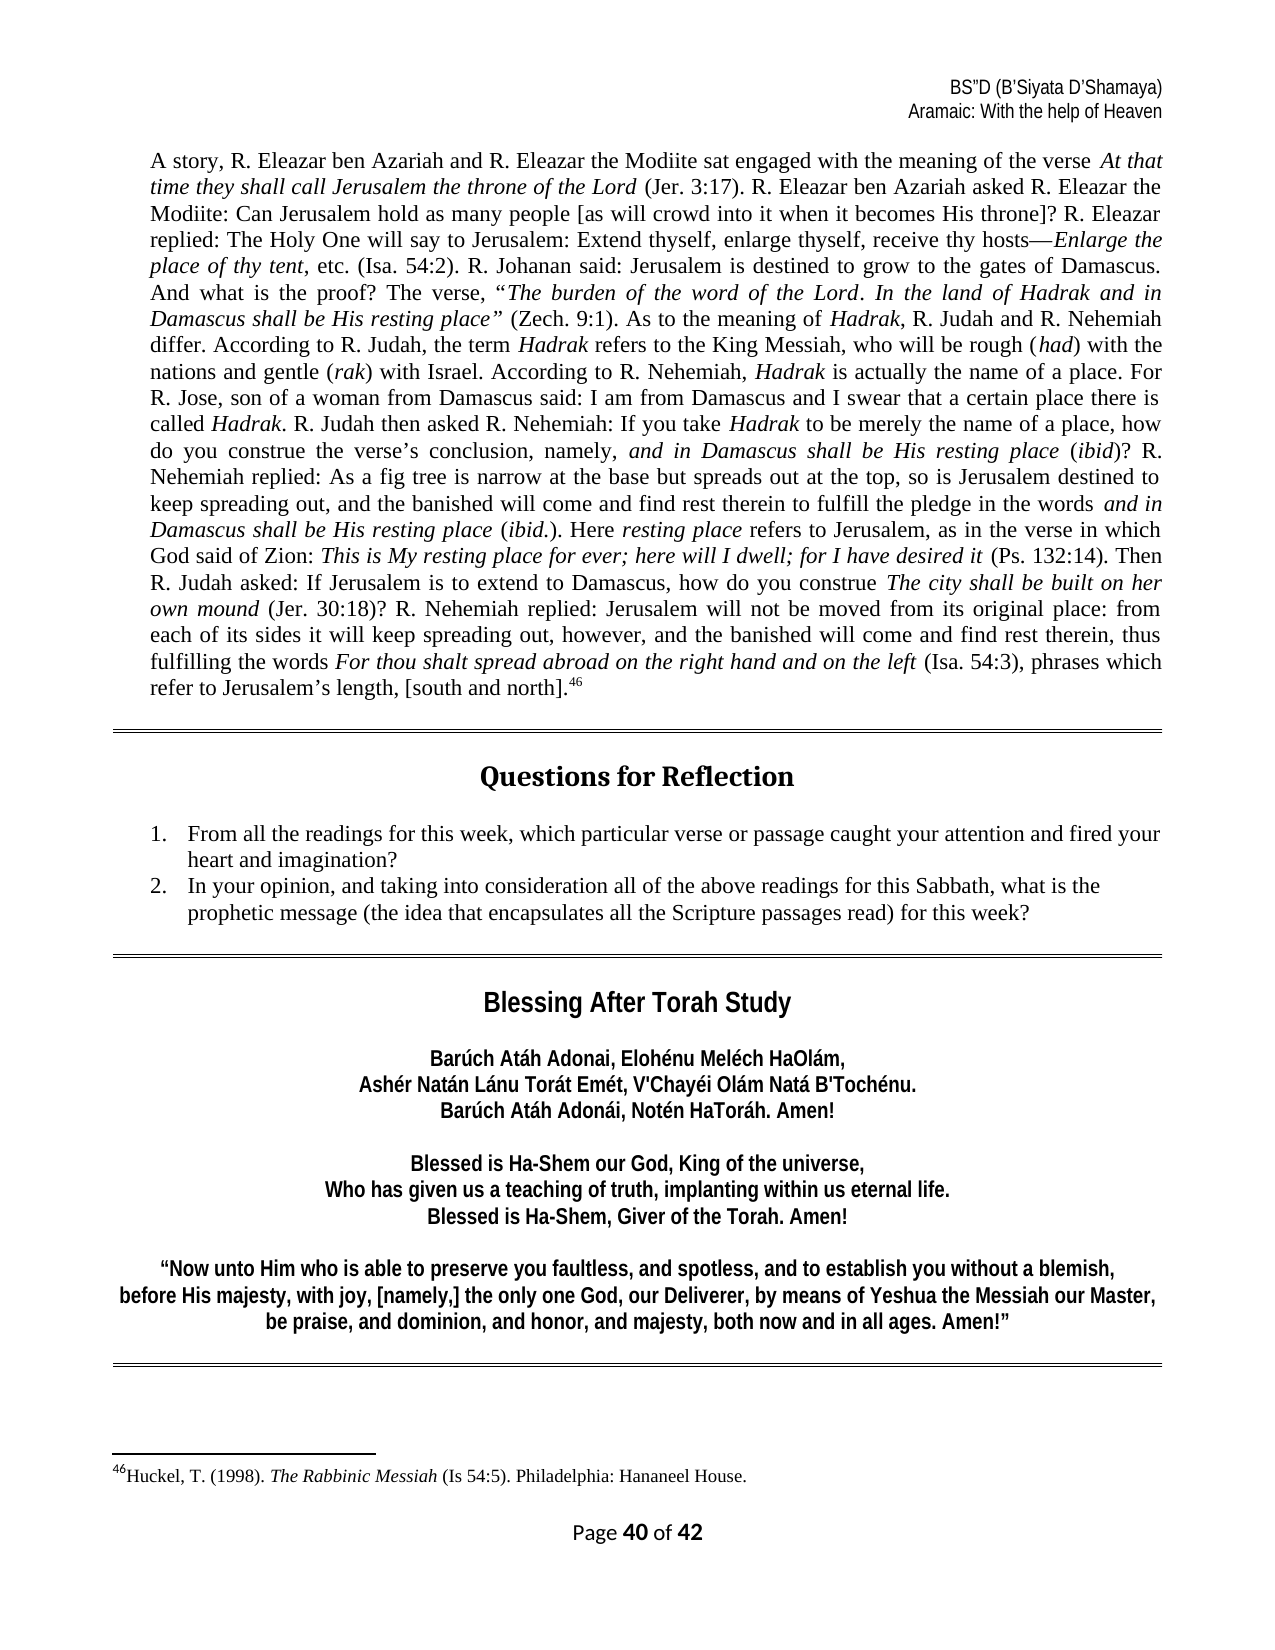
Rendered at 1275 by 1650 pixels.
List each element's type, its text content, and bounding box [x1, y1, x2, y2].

text Ashér Natán Lánu Torát Emét, V'Chayéi Olám Natá B'Tochénu. [112, 1071, 1162, 1097]
text A story, R. Eleazar ben Azariah and R. Eleazar the Modiite sat engaged with the meaning of the verse At that time they shall call Jerusalem the throne of the Lord (Jer. 3:17). R. Eleazar ben Azariah asked R. Eleazar the Modiite: Can Jerusalem hold as many people [as will crowd into it when it becomes His throne]? R. Eleazar replied: The Holy One will say to Jerusalem: Extend thyself, enlarge thyself, receive thy hosts—Enlarge the place of thy tent, etc. (Isa. 54:2). R. Johanan said: Jerusalem is destined to grow to the gates of Damascus. And what is the proof? The verse, “The burden of the word of the Lord. In the land of Hadrak and in Damascus shall be His resting place” (Zech. 9:1). As to the meaning of Hadrak, R. Judah and R. Nehemiah differ. According to R. Judah, the term Hadrak refers to the King Messiah, who will be rough (had) with the nations and gentle (rak) with Israel. According to R. Nehemiah, Hadrak is actually the name of a place. For R. Jose, son of a woman from Damascus said: I am from Damascus and I swear that a certain place there is called Hadrak. R. Judah then asked R. Nehemiah: If you take Hadrak to be merely the name of a place, how do you construe the verse’s conclusion, namely, and in Damascus shall be His resting place (ibid)? R. Nehemiah replied: As a fig tree is narrow at the base but spreads out at the top, so is Jerusalem destined to keep spreading out, and the banished will come and find rest therein to fulfill the pledge in the words and in Damascus shall be His resting place (ibid.). Here resting place refers to Jerusalem, as in the verse in which God said of Zion: This is My resting place for ever; here will I dwell; for I have desired it (Ps. 132:14). Then R. Judah asked: If Jerusalem is to extend to Damascus, how do you construe The city shall be built on her own mound (Jer. 30:18)? R. Nehemiah replied: Jerusalem will not be moved from its original place: from each of its sides it will keep spreading out, however, and the banished will come and find rest therein, thus fulfilling the words For thou shalt spread abroad on the right hand and on the left (Isa. 54:3), phrases which refer to Jerusalem’s length, [south and north]. [150, 147, 1162, 700]
text Blessed is Ha-Shem, Giver of the Torah. Amen! [112, 1203, 1162, 1229]
text “Now unto Him who is able to preserve you faultless, and spotless, and to establish you without a blemish, [112, 1255, 1162, 1282]
text before His majesty, with joy, [namely,] the only one God, our Deliverer, by means of Yeshua the Messiah our Master, be praise, and dominion, and honor, and majesty, both now and in all ages. Amen!” [112, 1282, 1162, 1334]
text Barúch Atáh Adonái, Notén HaToráh. Amen! [112, 1097, 1162, 1123]
list From all the readings for this week, which particular verse or passage caught your attention and fired your heart and imagination? [150, 820, 1162, 872]
text Blessed is Ha-Shem our God, King of the universe, [112, 1150, 1162, 1176]
text Questions for Reflection [112, 760, 1162, 793]
text Barúch Atáh Adonai, Elohénu Meléch HaOlám, [112, 1044, 1162, 1071]
text Who has given us a teaching of truth, implanting within us eternal life. [112, 1176, 1162, 1203]
text Blessing After Torah Study [112, 985, 1162, 1018]
list In your opinion, and taking into consideration all of the above readings for this Sabbath, what is the prophetic message (the idea that encapsulates all the Scripture passages read) for this week? [150, 872, 1162, 925]
